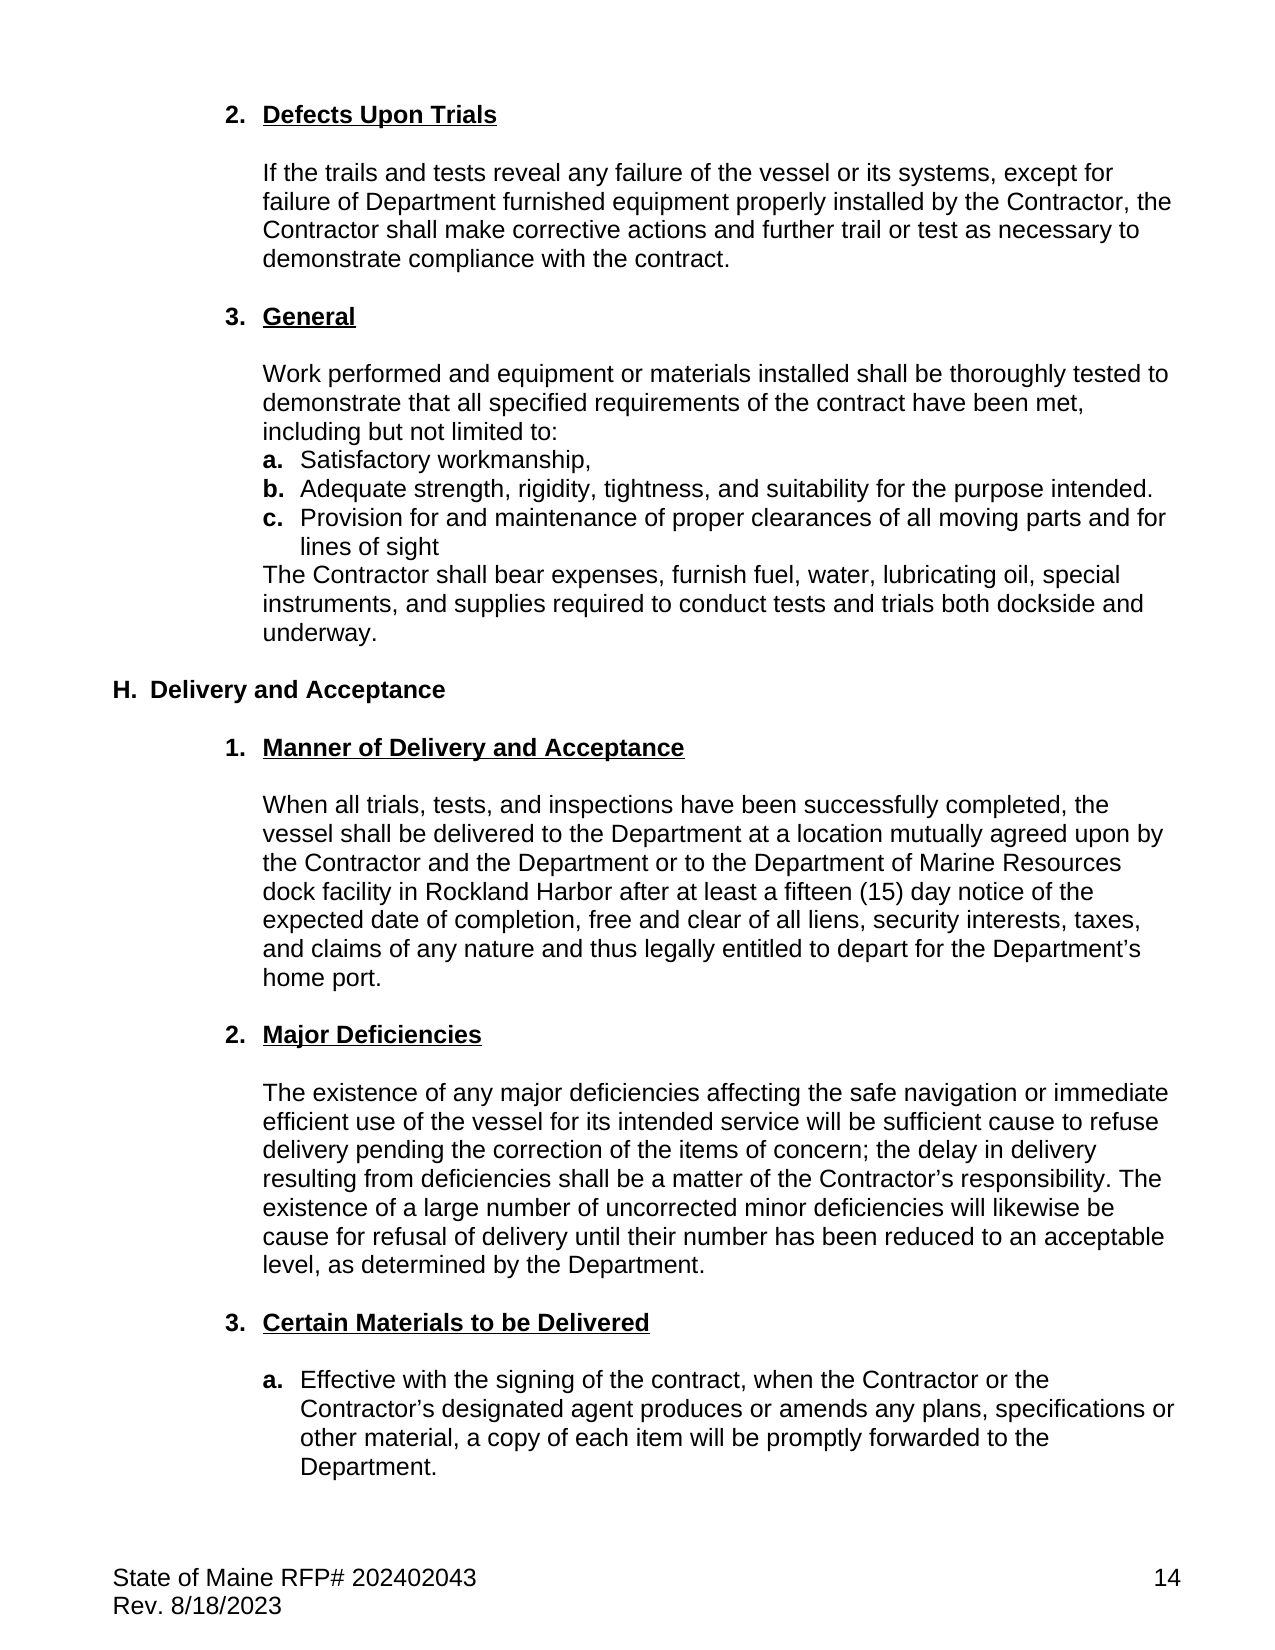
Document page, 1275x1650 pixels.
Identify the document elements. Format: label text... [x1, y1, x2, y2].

list Certain Materials to be Delivered [187, 1308, 1181, 1337]
text The Contractor shall bear expenses, furnish fuel, water, lubricating oil, special instruments, and supplies required to conduct tests and trials both dockside and underway. [262, 560, 1181, 647]
list Defects Upon Trials [187, 100, 1181, 129]
list The existence of any major deficiencies affecting the safe navigation or immediate efficient use of the vessel for its intended service will be sufficient cause to refuse delivery pending the correction of the items of concern; the delay in delivery resulting from deficiencies shall be a matter of the Contractor’s responsibility. The existence of a large number of uncorrected minor deficiencies will likewise be cause for refusal of delivery until their number has been reduced to an acceptable level, as determined by the Department. [262, 1078, 1181, 1279]
list Provision for and maintenance of proper clearances of all moving parts and for lines of sight [262, 503, 1181, 560]
list Adequate strength, rigidity, tightness, and suitability for the purpose intended. [262, 474, 1181, 503]
list Satisfactory workmanship, [262, 445, 1181, 474]
list Effective with the signing of the contract, when the Contractor or the Contractor’s designated agent produces or amends any plans, specifications or other material, a copy of each item will be promptly forwarded to the Department. [262, 1365, 1181, 1480]
list Delivery and Acceptance [112, 675, 1181, 704]
list General [187, 302, 1181, 330]
list If the trails and tests reveal any failure of the vessel or its systems, except for failure of Department furnished equipment properly installed by the Contractor, the Contractor shall make corrective actions and further trail or test as necessary to demonstrate compliance with the contract. [262, 158, 1181, 273]
list Manner of Delivery and Acceptance [187, 733, 1181, 762]
list Work performed and equipment or materials installed shall be thoroughly tested to demonstrate that all specified requirements of the contract have been met, including but not limited to: [262, 359, 1181, 445]
list Major Deficiencies [187, 1020, 1181, 1049]
list When all trials, tests, and inspections have been successfully completed, the vessel shall be delivered to the Department at a location mutually agreed upon by the Contractor and the Department or to the Department of Marine Resources dock facility in Rockland Harbor after at least a fifteen (15) day notice of the expected date of completion, free and clear of all liens, security interests, taxes, and claims of any nature and thus legally entitled to depart for the Department’s home port. [262, 790, 1181, 992]
